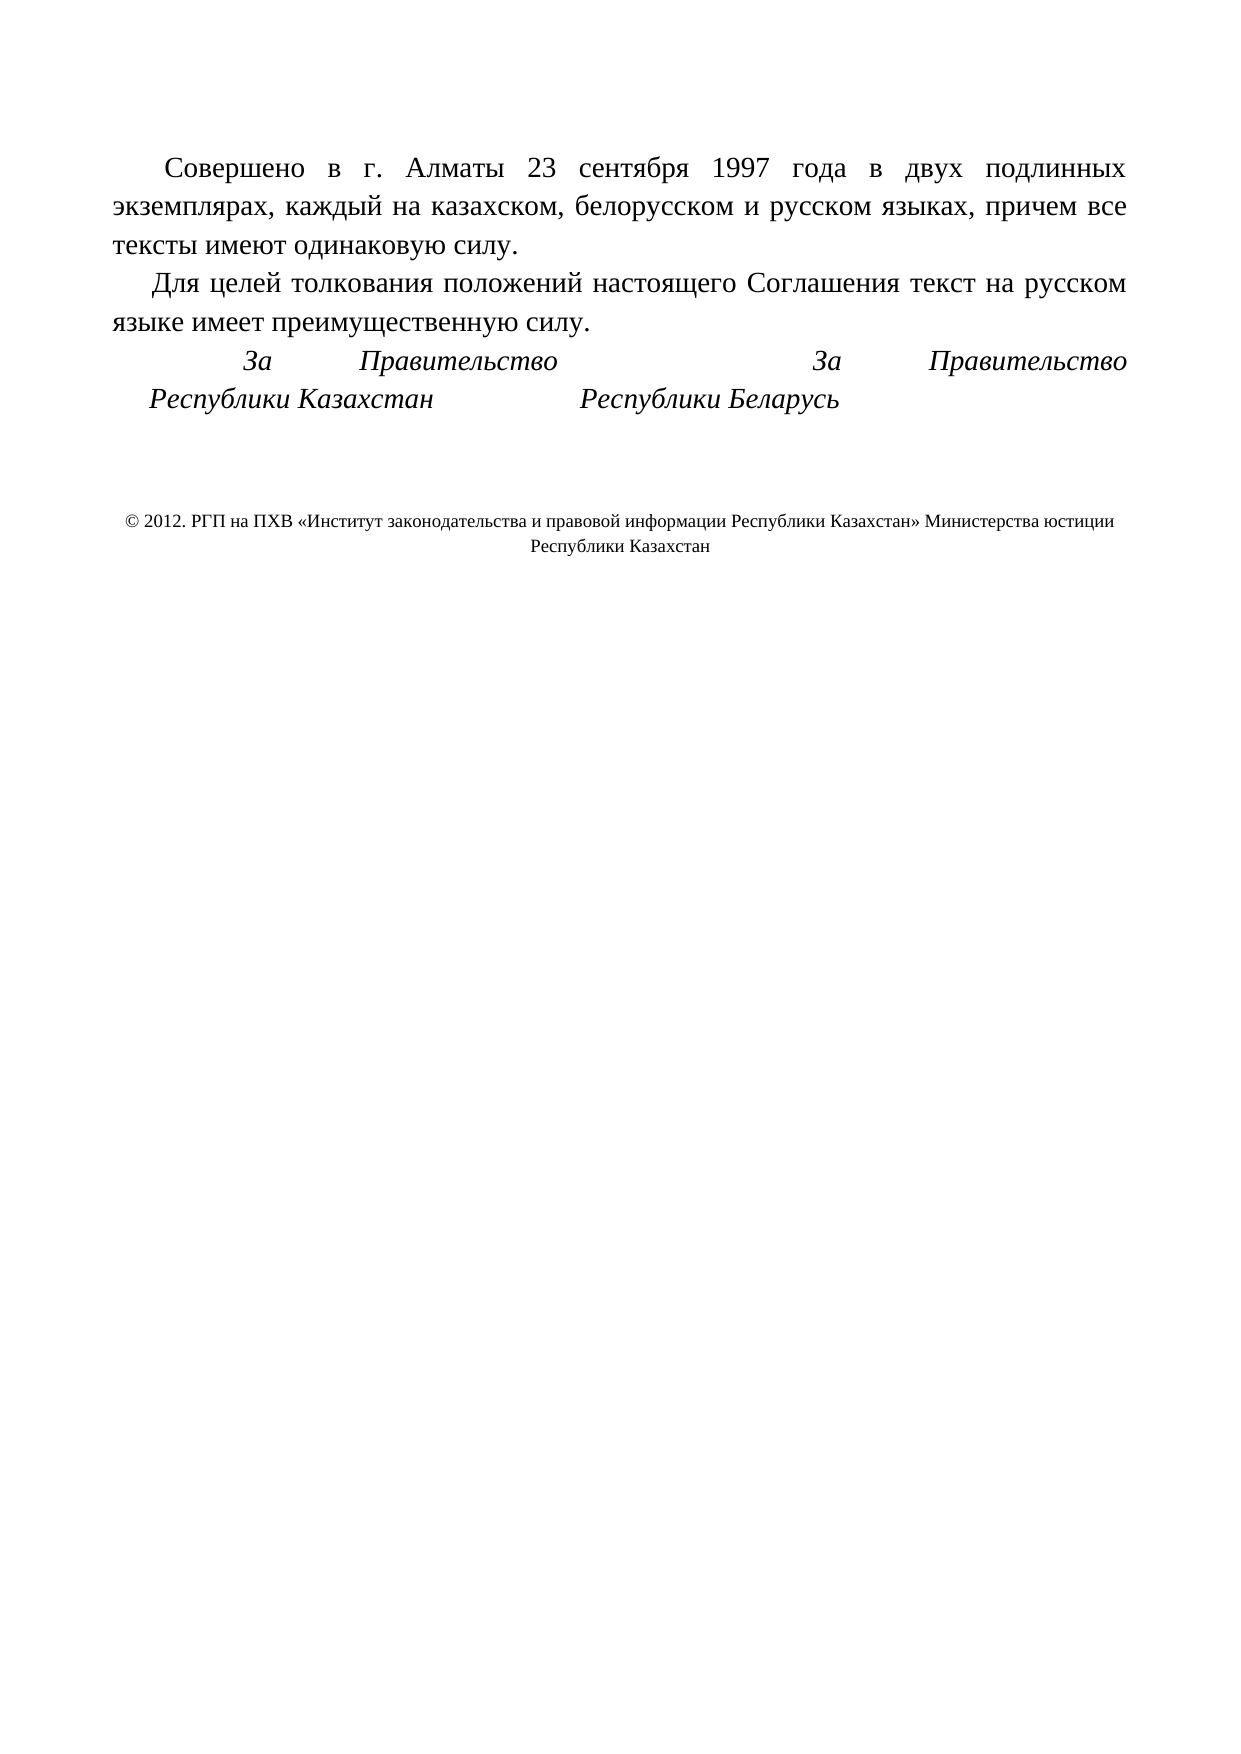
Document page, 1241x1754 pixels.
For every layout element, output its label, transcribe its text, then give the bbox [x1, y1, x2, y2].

text За Правительство За Правительство Республики Казахстан Республики Беларусь [112, 343, 1128, 415]
text Совершено в г. Алматы 23 сентября 1997 года в двух подлинных экземплярах, каждый на казахском, белорусском и русском языках, причем все тексты имеют одинаковую силу. [112, 150, 1128, 261]
text Для целей толкования положений настоящего Соглашения текст на русском языке имеет преимущественную силу. [112, 266, 1128, 338]
text © 2012. РГП на ПХВ «Институт законодательства и правовой информации Республики Казахстан» Министерства юстиции Республики Казахстан [112, 510, 1128, 557]
